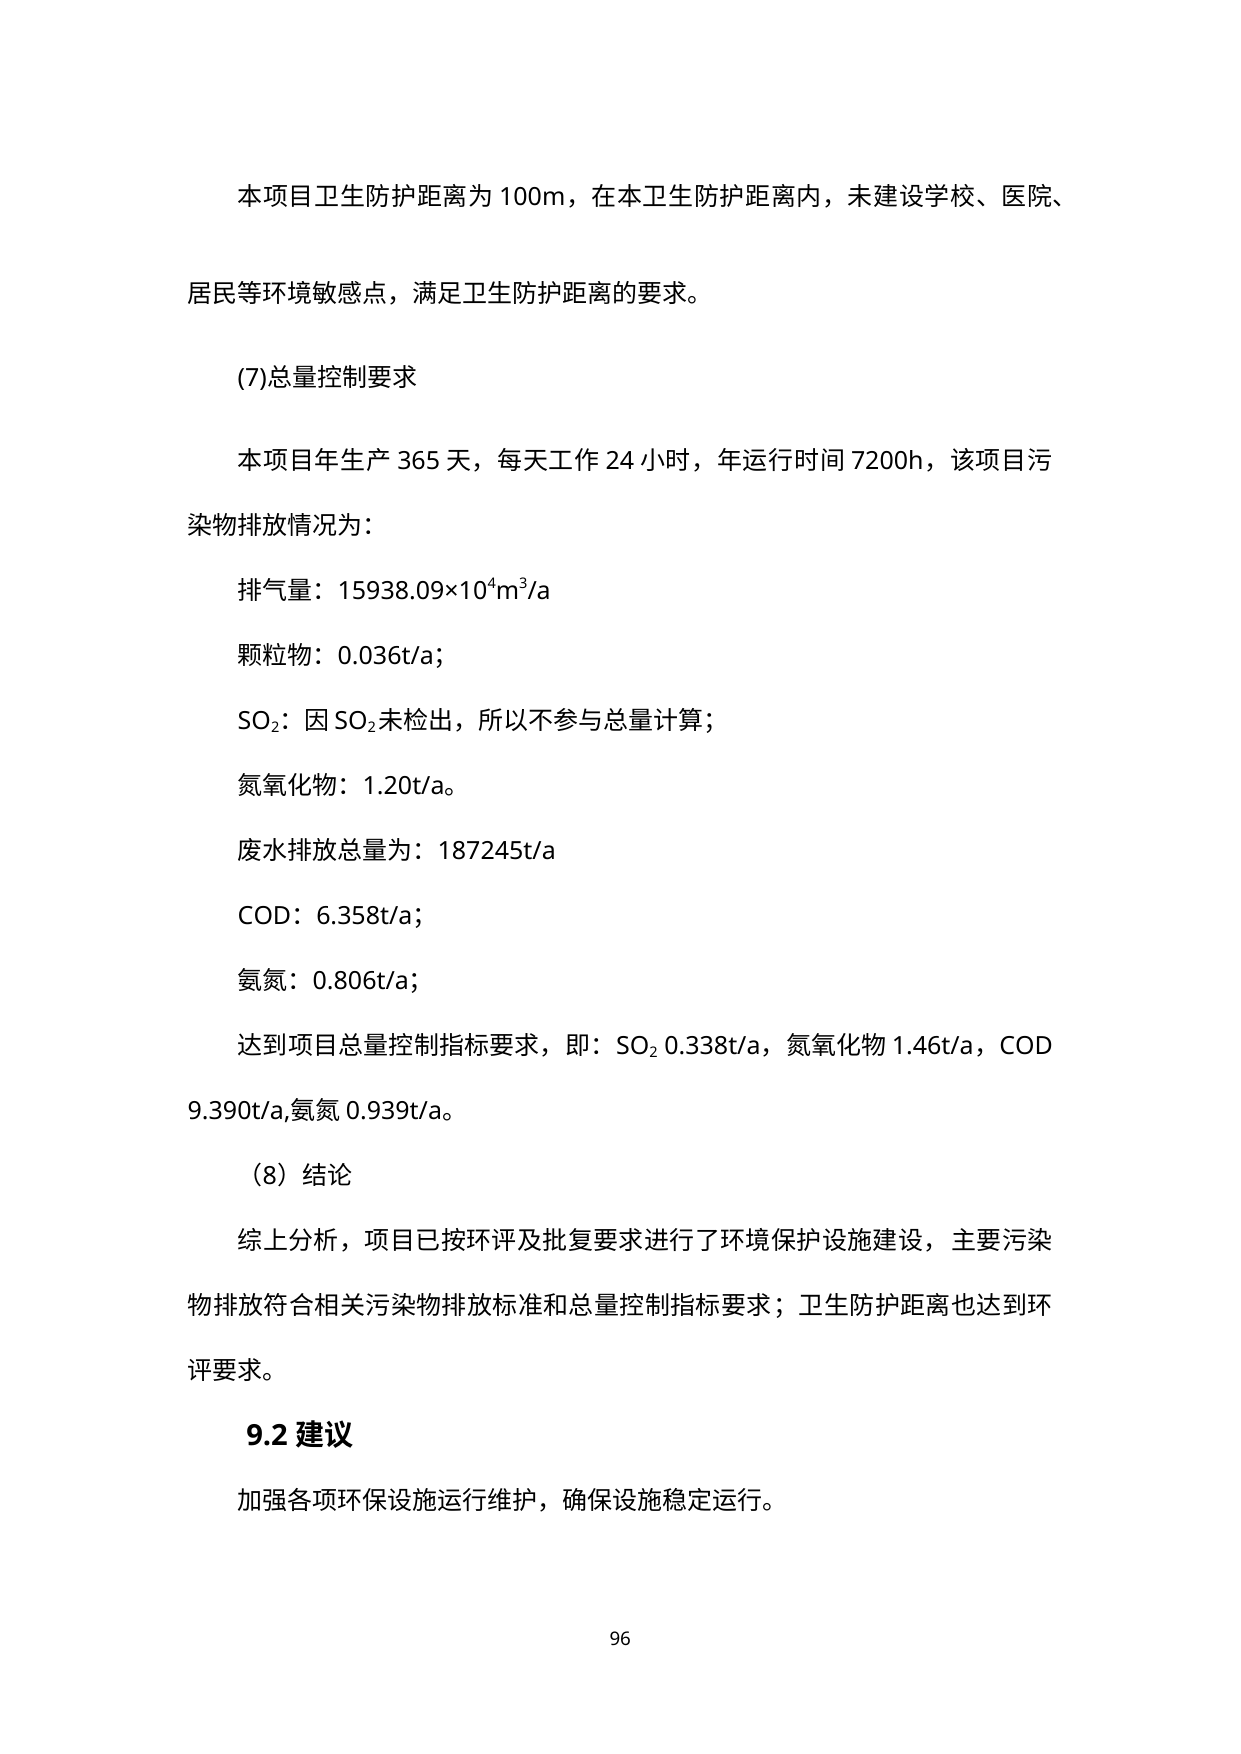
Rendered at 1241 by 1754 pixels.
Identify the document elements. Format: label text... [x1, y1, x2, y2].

text SO2：因SO2未检出，所以不参与总量计算； [187, 686, 1053, 751]
text 综上分析，项目已按环评及批复要求进行了环境保护设施建设，主要污染物排放符合相关污染物排放标准和总量控制指标要求；卫生防护距离也达到环评要求。 [187, 1206, 1053, 1401]
text 本项目年生产365天，每天工作24小时，年运行时间7200h，该项目污染物排放情况为： [187, 426, 1053, 556]
text 加强各项环保设施运行维护，确保设施稳定运行。 [187, 1466, 1053, 1531]
text 氮氧化物：1.20t/a。 [187, 751, 1053, 816]
text COD：6.358t/a； [187, 881, 1053, 946]
subtitle 9.2 建议 [187, 1401, 1053, 1466]
text 排气量：15938.09×104m3/a [187, 556, 1053, 621]
text (7)总量控制要求 [187, 343, 1053, 408]
text 氨氮：0.806t/a； [187, 946, 1053, 1011]
text 废水排放总量为：187245t/a [187, 816, 1053, 881]
text 本项目卫生防护距离为100m，在本卫生防护距离内，未建设学校、医院、居民等环境敏感点，满足卫生防护距离的要求。 [187, 162, 1053, 324]
text 颗粒物：0.036t/a； [187, 621, 1053, 686]
text （8）结论 [187, 1141, 1053, 1206]
text 达到项目总量控制指标要求，即：SO2 0.338t/a，氮氧化物1.46t/a，COD 9.390t/a,氨氮0.939t/a。 [187, 1011, 1053, 1141]
